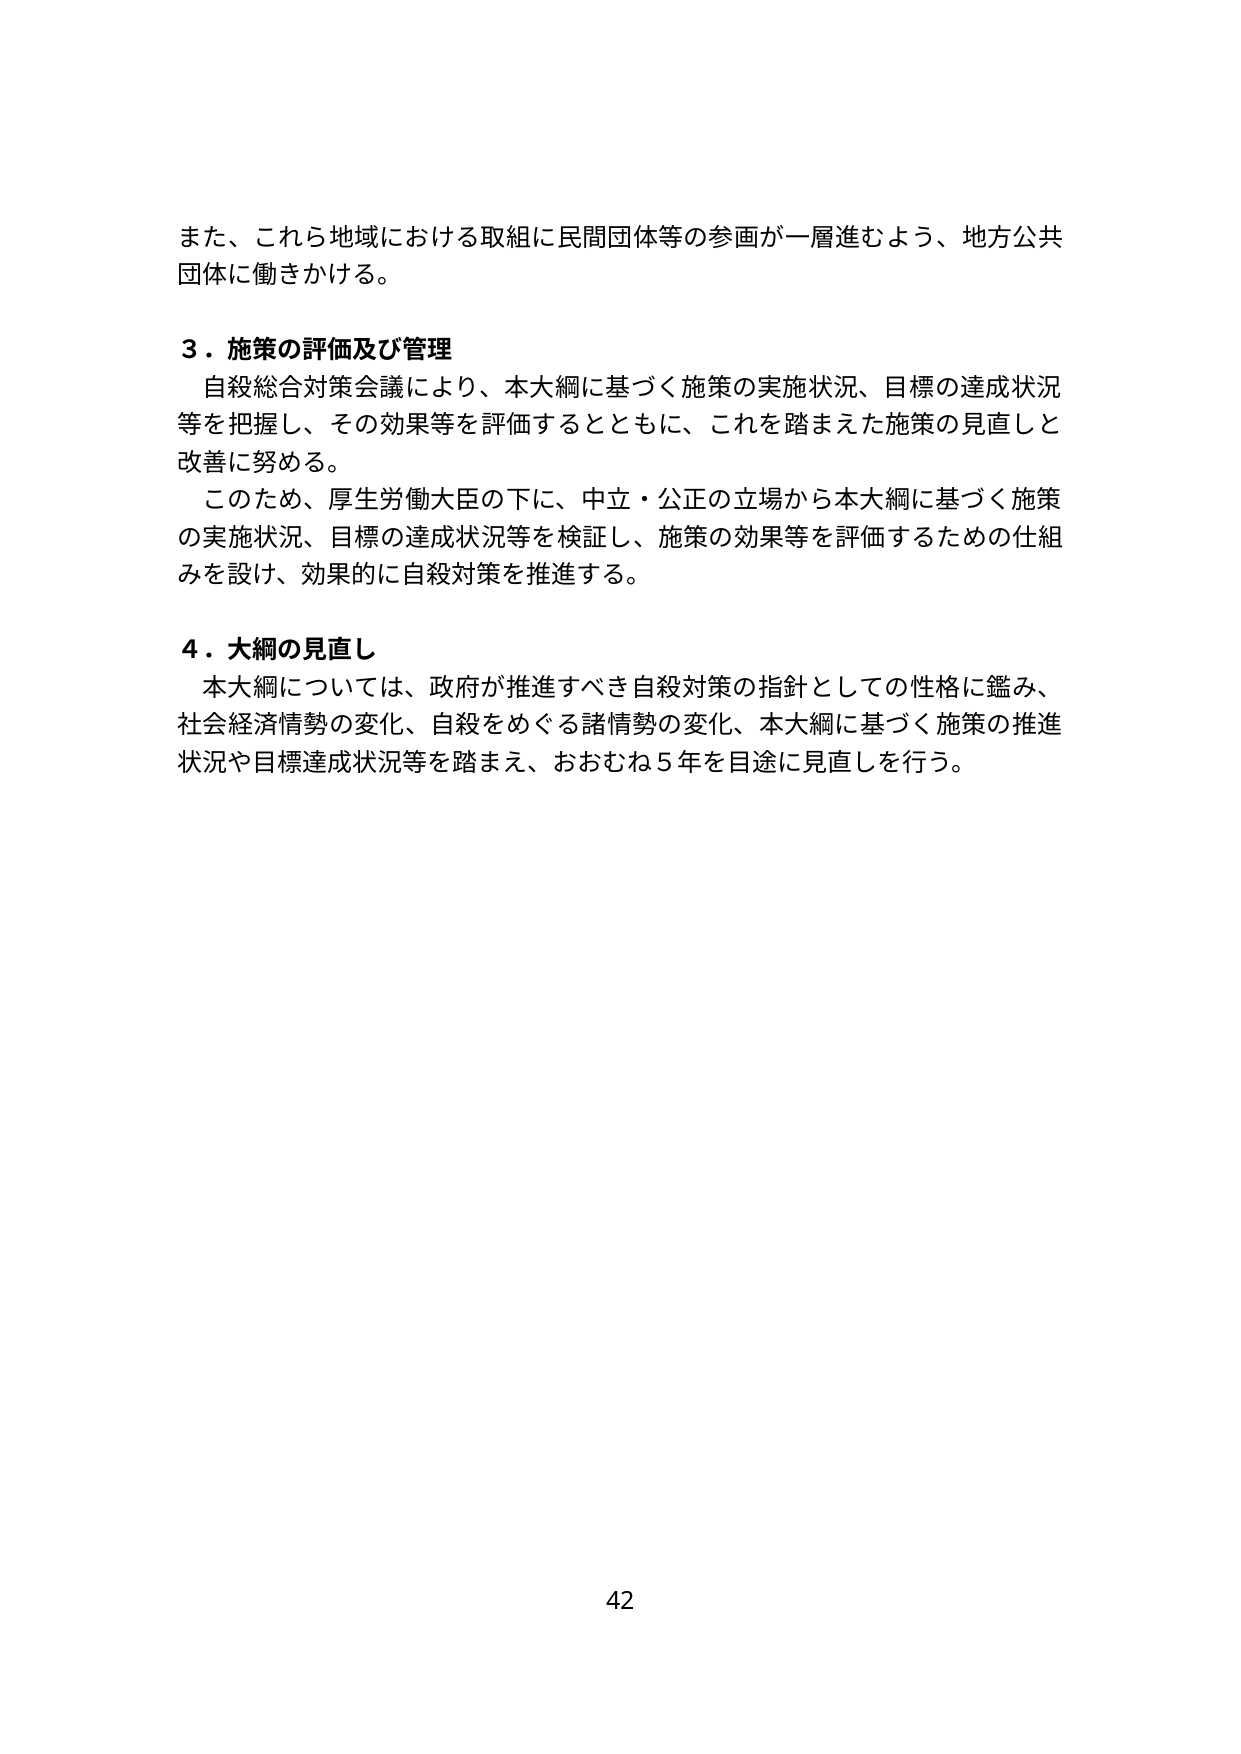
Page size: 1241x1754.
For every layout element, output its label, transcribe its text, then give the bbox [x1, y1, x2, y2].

text ４．大綱の見直し [177, 629, 1063, 667]
text このため、厚生労働大臣の下に、中立・公正の立場から本大綱に基づく施策の実施状況、目標の達成状況等を検証し、施策の効果等を評価するための仕組みを設け、効果的に自殺対策を推進する。 [177, 479, 1063, 592]
text 本大綱については、政府が推進すべき自殺対策の指針としての性格に鑑み、社会経済情勢の変化、自殺をめぐる諸情勢の変化、本大綱に基づく施策の推進状況や目標達成状況等を踏まえ、おおむね５年を目途に見直しを行う。 [177, 667, 1063, 779]
text 自殺総合対策会議により、本大綱に基づく施策の実施状況、目標の達成状況等を把握し、その効果等を評価するとともに、これを踏まえた施策の見直しと改善に努める。 [177, 367, 1063, 479]
text ３．施策の評価及び管理 [177, 329, 1063, 367]
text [177, 217, 1063, 292]
